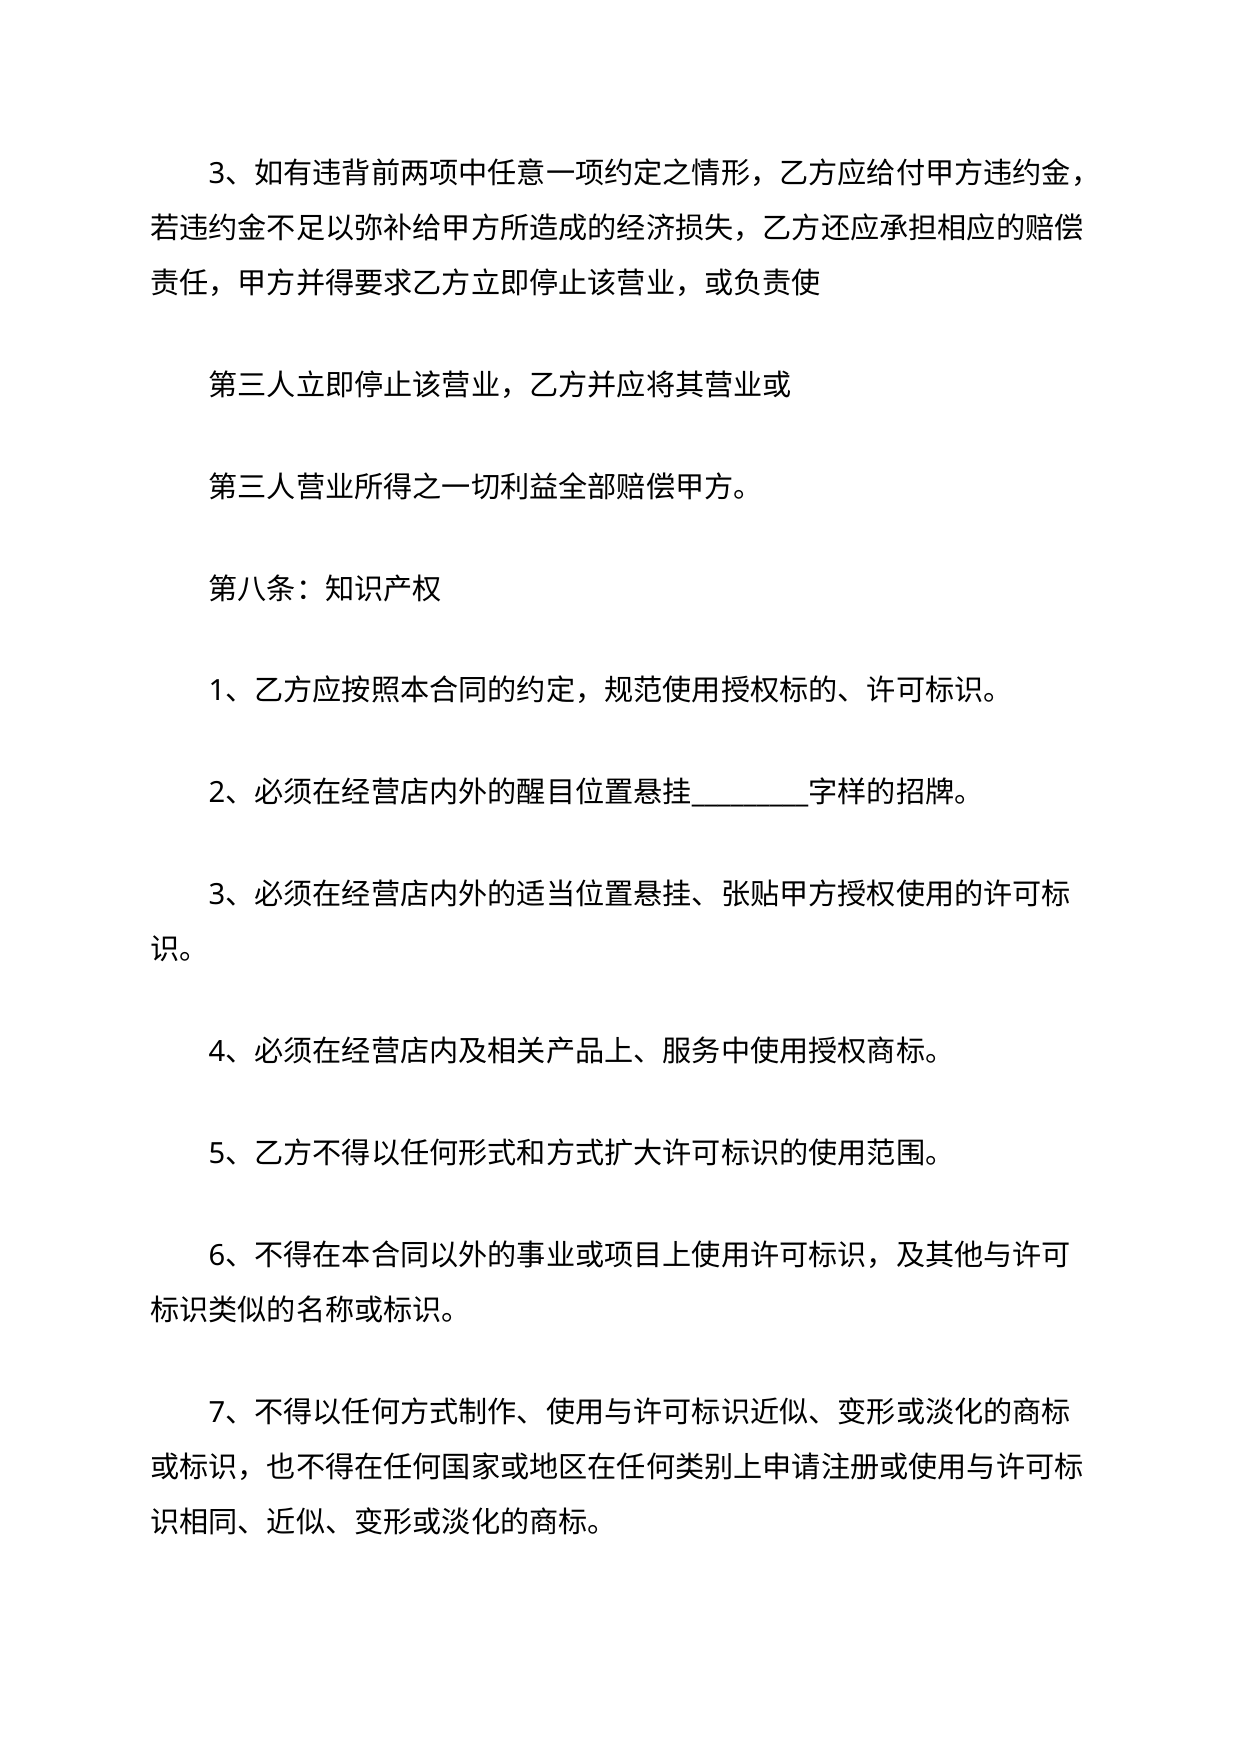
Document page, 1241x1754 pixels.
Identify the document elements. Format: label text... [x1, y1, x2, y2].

text 第八条：知识产权 [150, 565, 1090, 607]
text 2、必须在经营店内外的醒目位置悬挂_________字样的招牌。 [150, 769, 1090, 811]
text 5、乙方不得以任何形式和方式扩大许可标识的使用范围。 [150, 1130, 1090, 1172]
text 7、不得以任何方式制作、使用与许可标识近似、变形或淡化的商标或标识，也不得在任何国家或地区在任何类别上申请注册或使用与许可标识相同、近似、变形或淡化的商标。 [150, 1388, 1090, 1541]
text 6、不得在本合同以外的事业或项目上使用许可标识，及其他与许可标识类似的名称或标识。 [150, 1232, 1090, 1329]
text 第三人立即停止该营业，乙方并应将其营业或 [150, 362, 1090, 404]
text 3、如有违背前两项中任意一项约定之情形，乙方应给付甲方违约金，若违约金不足以弥补给甲方所造成的经济损失，乙方还应承担相应的赔偿责任，甲方并得要求乙方立即停止该营业，或负责使 [150, 150, 1090, 302]
text 第三人营业所得之一切利益全部赔偿甲方。 [150, 463, 1090, 506]
text 4、必须在经营店内及相关产品上、服务中使用授权商标。 [150, 1028, 1090, 1070]
text 3、必须在经营店内外的适当位置悬挂、张贴甲方授权使用的许可标识。 [150, 871, 1090, 968]
text 1、乙方应按照本合同的约定，规范使用授权标的、许可标识。 [150, 667, 1090, 709]
